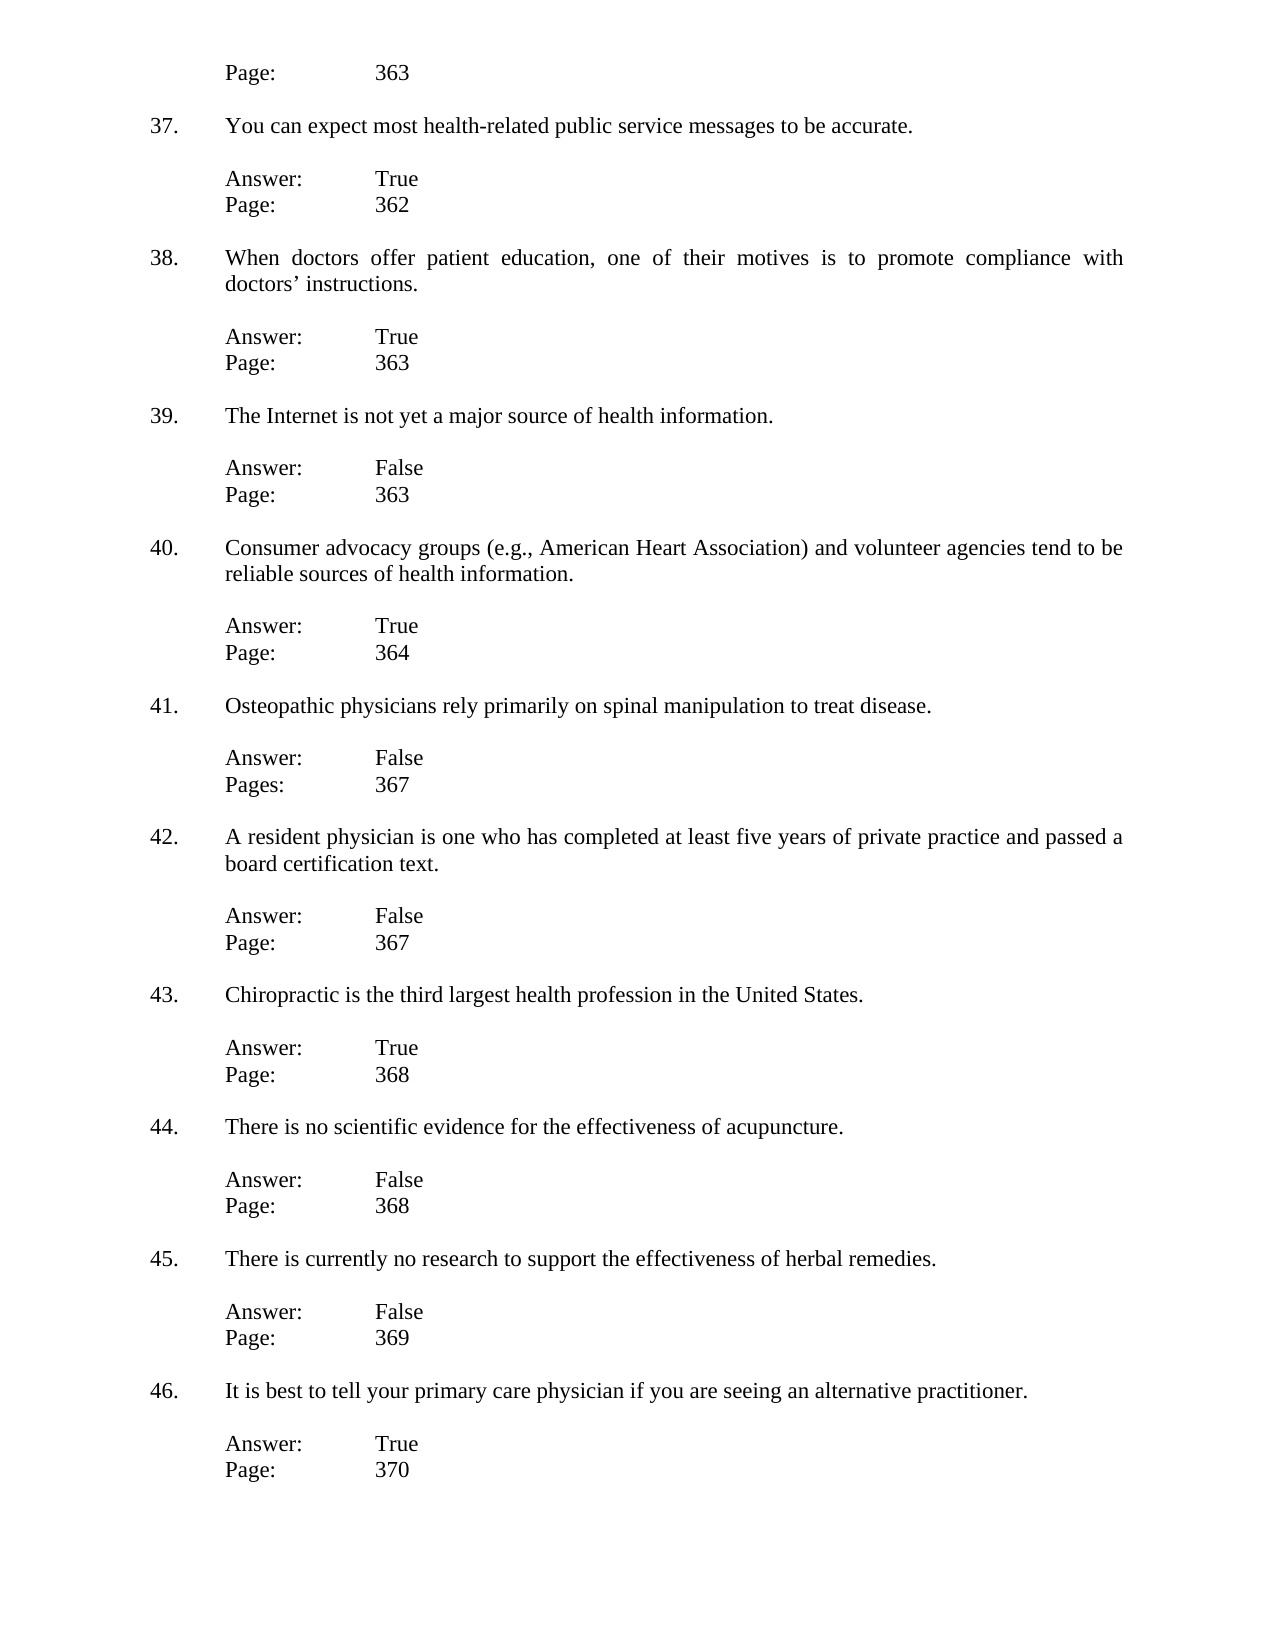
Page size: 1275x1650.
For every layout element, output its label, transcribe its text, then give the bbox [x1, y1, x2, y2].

text Page: 363 [150, 59, 1125, 86]
text Answer: True [150, 164, 1125, 191]
text Page: 362 [150, 191, 1125, 217]
text Answer: True [150, 323, 1125, 349]
text Page: 363 [150, 481, 1125, 507]
text Answer: True [150, 613, 1125, 639]
text Answer: False [150, 1166, 1125, 1192]
text 45. There is currently no research to support the effectiveness of herbal remedies. [150, 1245, 1125, 1271]
text Answer: False [150, 744, 1125, 771]
text 40. Consumer advocacy groups (e.g., American Heart Association) and volunteer agencies tend to be reliable sources of health information. [150, 533, 1125, 586]
text 39. The Internet is not yet a major source of health information. [150, 402, 1125, 428]
text 46. It is best to tell your primary care physician if you are seeing an alternative practitioner. [150, 1377, 1125, 1403]
text Page: 370 [150, 1456, 1125, 1482]
text Page: 369 [150, 1324, 1125, 1351]
text 37. You can expect most health-related public service messages to be accurate. [150, 112, 1125, 138]
text Answer: True [150, 1034, 1125, 1061]
text 44. There is no scientific evidence for the effectiveness of acupuncture. [150, 1113, 1125, 1140]
text Answer: False [150, 902, 1125, 929]
text Page: 367 [150, 929, 1125, 955]
text 38. When doctors offer patient education, one of their motives is to promote compliance with doctors’ instructions. [150, 244, 1125, 296]
text Page: 368 [150, 1192, 1125, 1219]
text Answer: False [150, 1298, 1125, 1324]
text Answer: False [150, 454, 1125, 481]
text 41. Osteopathic physicians rely primarily on spinal manipulation to treat disease. [150, 692, 1125, 718]
text 43. Chiropractic is the third largest health profession in the . [150, 982, 1125, 1008]
text Page: 363 [150, 349, 1125, 375]
text 42. A resident physician is one who has completed at least five years of private practice and passed a board certification text. [150, 823, 1125, 876]
text Page: 368 [150, 1061, 1125, 1087]
text Page: 364 [150, 639, 1125, 665]
text Pages: 367 [150, 771, 1125, 797]
text Answer: True [150, 1429, 1125, 1456]
